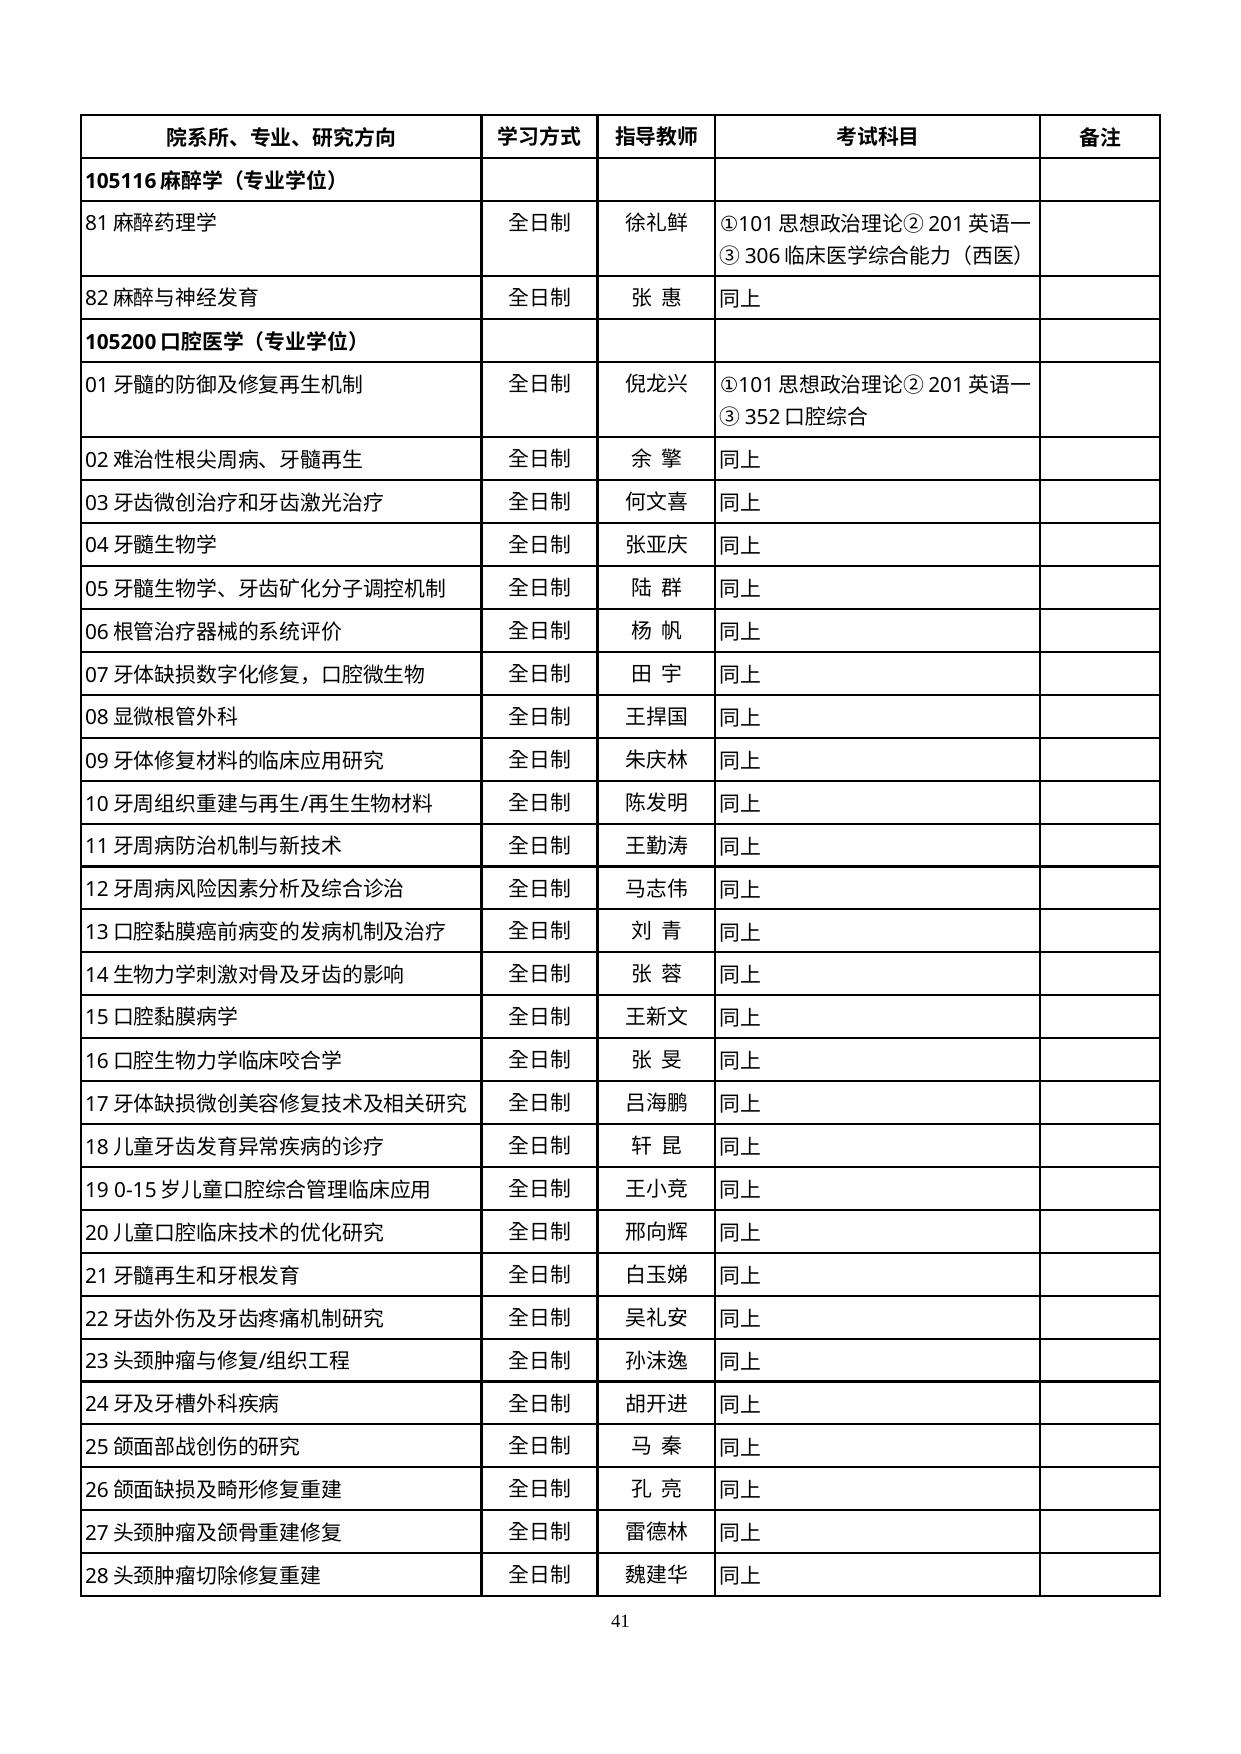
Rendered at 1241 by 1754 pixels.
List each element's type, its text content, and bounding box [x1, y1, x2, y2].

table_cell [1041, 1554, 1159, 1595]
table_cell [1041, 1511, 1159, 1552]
table_header 学习方式 [483, 116, 596, 157]
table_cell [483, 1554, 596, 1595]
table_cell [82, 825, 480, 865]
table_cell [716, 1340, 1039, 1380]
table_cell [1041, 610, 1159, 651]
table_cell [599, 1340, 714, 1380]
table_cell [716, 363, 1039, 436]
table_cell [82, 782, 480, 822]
table_header 考试科目 [716, 116, 1039, 157]
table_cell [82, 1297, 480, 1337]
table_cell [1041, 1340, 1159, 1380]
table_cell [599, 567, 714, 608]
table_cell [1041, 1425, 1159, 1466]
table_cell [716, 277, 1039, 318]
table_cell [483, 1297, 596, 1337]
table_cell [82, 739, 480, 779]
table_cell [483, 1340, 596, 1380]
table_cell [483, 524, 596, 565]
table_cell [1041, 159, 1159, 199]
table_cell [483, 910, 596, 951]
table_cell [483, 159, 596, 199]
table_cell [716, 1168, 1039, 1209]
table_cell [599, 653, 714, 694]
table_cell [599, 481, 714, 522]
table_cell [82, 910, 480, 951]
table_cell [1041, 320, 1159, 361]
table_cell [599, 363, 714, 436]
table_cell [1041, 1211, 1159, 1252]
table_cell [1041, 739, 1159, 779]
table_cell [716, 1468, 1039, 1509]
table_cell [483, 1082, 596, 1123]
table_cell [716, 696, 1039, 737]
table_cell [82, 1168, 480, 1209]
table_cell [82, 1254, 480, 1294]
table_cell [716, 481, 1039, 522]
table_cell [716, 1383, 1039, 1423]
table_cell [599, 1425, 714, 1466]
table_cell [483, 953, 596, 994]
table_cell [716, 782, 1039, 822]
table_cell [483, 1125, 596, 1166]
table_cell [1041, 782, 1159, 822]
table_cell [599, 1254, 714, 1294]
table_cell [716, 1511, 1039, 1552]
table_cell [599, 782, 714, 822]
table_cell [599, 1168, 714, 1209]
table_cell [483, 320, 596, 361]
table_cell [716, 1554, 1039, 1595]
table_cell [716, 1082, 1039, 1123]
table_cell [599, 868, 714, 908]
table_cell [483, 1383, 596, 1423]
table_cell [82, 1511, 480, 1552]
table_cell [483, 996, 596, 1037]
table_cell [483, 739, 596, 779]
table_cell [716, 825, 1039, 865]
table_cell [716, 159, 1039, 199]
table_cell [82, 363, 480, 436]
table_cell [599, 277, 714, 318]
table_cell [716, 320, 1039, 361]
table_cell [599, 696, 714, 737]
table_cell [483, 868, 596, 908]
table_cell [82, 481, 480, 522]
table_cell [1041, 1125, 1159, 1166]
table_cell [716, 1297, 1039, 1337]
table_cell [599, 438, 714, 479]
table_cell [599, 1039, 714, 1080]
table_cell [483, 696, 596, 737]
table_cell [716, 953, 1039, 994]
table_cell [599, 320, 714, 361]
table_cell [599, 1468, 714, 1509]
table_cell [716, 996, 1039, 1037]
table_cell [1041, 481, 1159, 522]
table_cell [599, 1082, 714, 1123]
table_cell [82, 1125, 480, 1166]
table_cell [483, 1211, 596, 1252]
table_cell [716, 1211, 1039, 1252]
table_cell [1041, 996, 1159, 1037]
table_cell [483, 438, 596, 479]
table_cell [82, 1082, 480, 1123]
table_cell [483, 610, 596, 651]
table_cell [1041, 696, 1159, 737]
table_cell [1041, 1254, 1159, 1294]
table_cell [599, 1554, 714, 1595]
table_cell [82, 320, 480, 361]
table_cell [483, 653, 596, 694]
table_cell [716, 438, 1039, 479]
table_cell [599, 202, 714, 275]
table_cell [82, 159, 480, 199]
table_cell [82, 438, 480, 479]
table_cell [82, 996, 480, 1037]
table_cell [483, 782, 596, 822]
table_header 院系所、专业、研究方向 [82, 116, 480, 157]
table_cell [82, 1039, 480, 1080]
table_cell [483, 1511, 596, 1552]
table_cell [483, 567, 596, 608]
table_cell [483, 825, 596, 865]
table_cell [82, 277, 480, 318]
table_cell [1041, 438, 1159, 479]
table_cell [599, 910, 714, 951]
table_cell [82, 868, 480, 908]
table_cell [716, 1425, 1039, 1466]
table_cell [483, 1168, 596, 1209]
table_header 备注 [1041, 116, 1159, 157]
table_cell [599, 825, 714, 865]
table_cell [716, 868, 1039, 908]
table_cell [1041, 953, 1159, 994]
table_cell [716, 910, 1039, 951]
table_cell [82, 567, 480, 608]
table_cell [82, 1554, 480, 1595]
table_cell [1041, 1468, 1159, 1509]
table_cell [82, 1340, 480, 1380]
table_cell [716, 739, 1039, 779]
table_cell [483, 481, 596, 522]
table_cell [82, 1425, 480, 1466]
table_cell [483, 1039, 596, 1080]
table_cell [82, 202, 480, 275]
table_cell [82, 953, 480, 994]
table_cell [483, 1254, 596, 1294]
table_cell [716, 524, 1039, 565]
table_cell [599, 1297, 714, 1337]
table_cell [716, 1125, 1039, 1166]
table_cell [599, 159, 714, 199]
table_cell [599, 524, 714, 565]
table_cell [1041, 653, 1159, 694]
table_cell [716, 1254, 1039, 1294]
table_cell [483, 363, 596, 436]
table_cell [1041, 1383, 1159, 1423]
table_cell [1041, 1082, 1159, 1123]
table_header 指导教师 [599, 116, 714, 157]
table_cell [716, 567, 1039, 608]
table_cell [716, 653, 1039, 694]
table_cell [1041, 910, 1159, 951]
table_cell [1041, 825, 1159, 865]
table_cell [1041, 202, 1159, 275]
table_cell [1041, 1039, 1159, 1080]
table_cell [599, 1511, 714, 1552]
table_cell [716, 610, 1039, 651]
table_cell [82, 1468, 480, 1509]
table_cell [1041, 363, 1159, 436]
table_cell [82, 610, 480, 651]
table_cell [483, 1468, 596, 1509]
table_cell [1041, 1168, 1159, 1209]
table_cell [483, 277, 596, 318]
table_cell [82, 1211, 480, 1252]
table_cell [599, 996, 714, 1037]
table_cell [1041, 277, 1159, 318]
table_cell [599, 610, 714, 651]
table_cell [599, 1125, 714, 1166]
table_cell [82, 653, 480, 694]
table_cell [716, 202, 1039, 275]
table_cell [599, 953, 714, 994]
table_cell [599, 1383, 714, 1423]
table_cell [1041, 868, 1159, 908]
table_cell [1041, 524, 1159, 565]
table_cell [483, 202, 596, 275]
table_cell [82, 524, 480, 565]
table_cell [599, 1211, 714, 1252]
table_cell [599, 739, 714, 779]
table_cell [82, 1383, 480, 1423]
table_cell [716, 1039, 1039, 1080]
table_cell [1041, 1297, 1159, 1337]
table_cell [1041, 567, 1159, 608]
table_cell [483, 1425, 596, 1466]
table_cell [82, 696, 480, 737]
